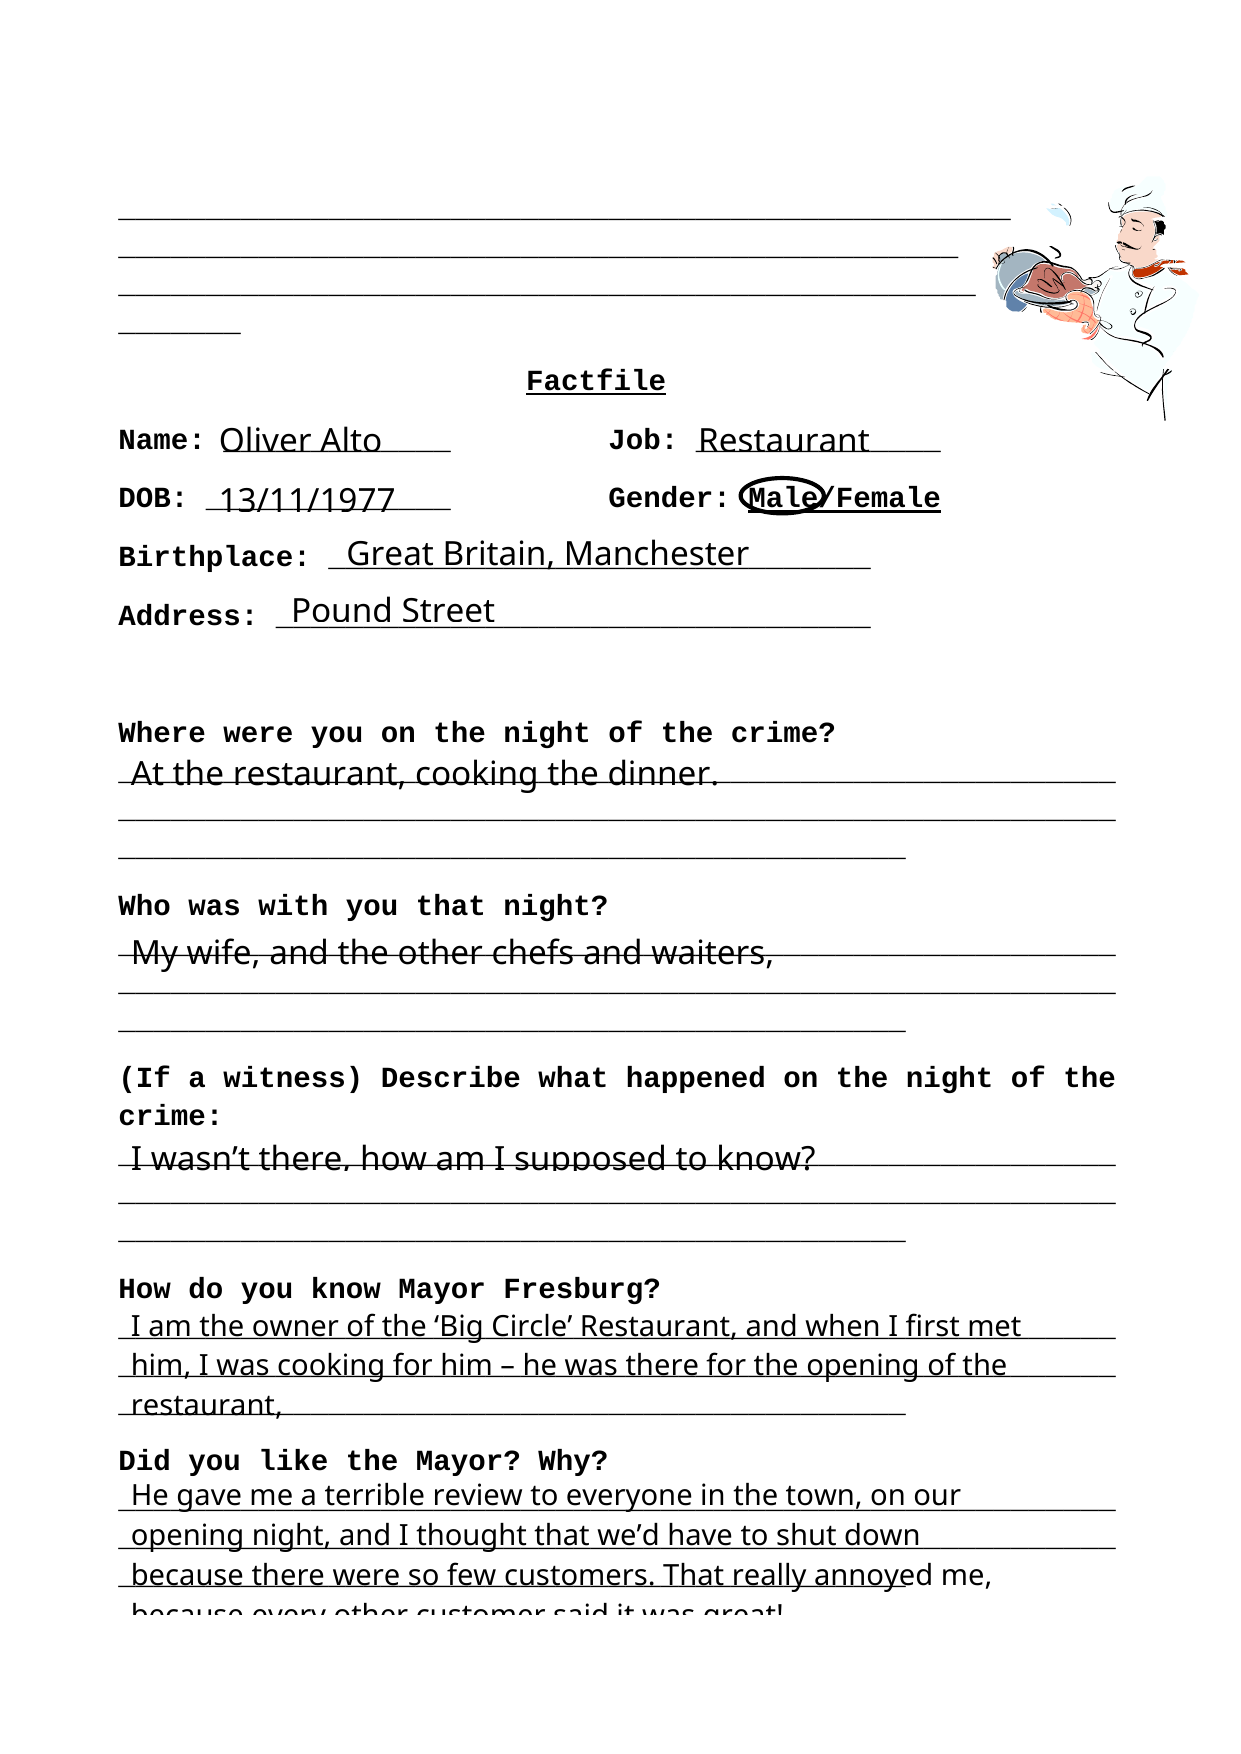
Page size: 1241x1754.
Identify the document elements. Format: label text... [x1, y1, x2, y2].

text (If a witness) Describe what happened on the night of the crime: _______________________________________________________________________________________________________________________________________________________________ [118, 1064, 1122, 1248]
text DOB: ______________ Gender: Male/Female [118, 484, 1122, 517]
text Address: __________________________________ [118, 601, 1122, 634]
text Who was with you that night? _______________________________________________________________________________________________________________________________________________________________ [118, 891, 1122, 1038]
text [118, 194, 1122, 340]
text Did you like the Mayor? Why? _______________________________________________________________________________________________________________________________________________________________ [118, 1447, 1122, 1593]
text Birthplace: _______________________________ [118, 542, 1122, 575]
text Name: _____________ Job: ______________ [118, 425, 1122, 458]
text How do you know Mayor Fresburg? _______________________________________________________________________________________________________________________________________________________________ [118, 1274, 1122, 1421]
text Where were you on the night of the crime? _______________________________________________________________________________________________________________________________________________________________ [118, 719, 1122, 865]
text Factfile [118, 366, 1122, 399]
